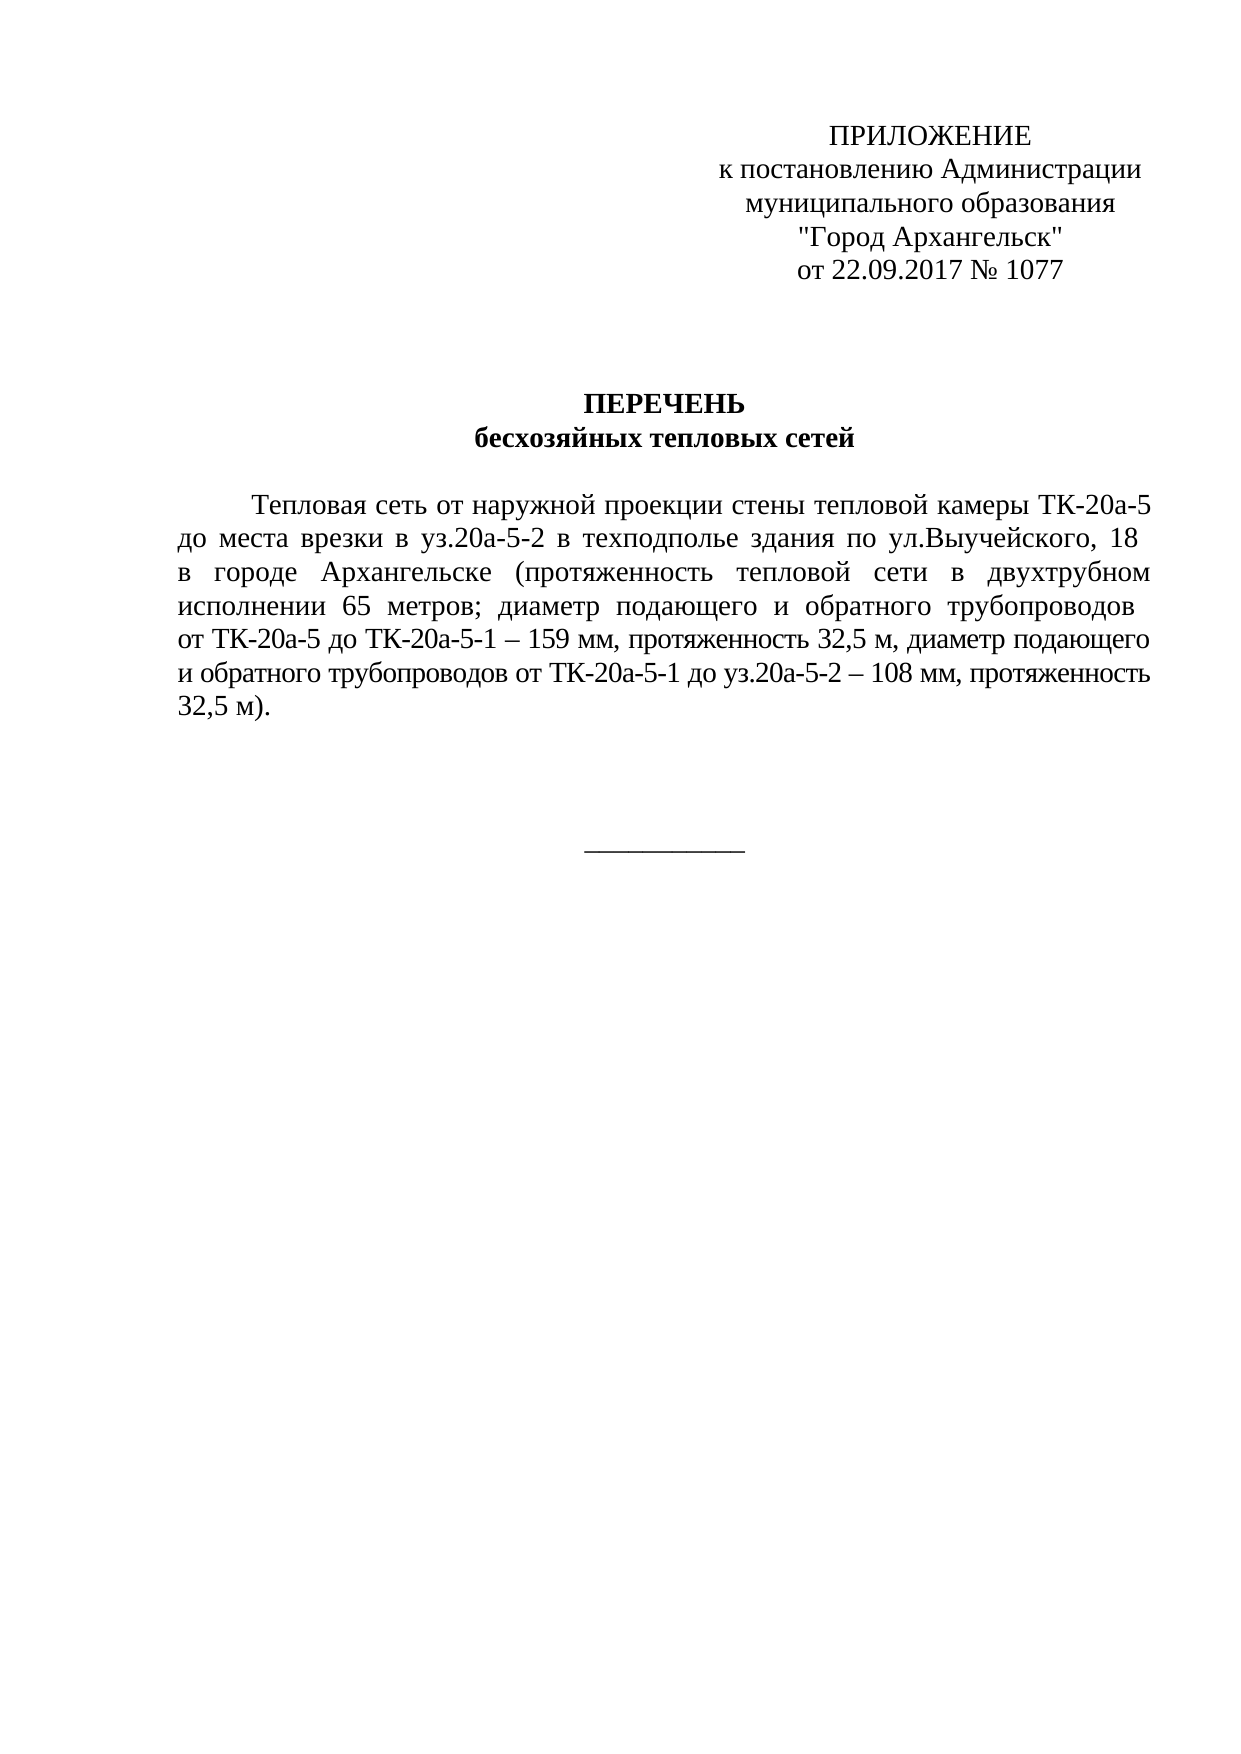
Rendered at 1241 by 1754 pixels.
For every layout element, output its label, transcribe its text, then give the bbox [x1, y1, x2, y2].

text ___________ [177, 822, 1152, 856]
text от 22.09.2017 № 1077 [709, 252, 1152, 286]
list Тепловая сеть от наружной проекции стены тепловой камеры ТК-20а-5 до места врезки в уз.20а-5-2 в техподполье здания по ул.Выучейского, 18 в городе Архангельске (протяженность тепловой сети в двухтрубном исполнении 65 метров; диаметр подающего и обратного трубопроводов от ТК-20а-5 до ТК-20а-5-1 – 159 мм, протяженность 32,5 м, диаметр подающего и обратного трубопроводов от ТК-20а-5-1 до уз.20а-5-2 – 108 мм, протяженность 32,5 м). [177, 487, 1152, 722]
text "Город Архангельск" [709, 219, 1152, 252]
text бесхозяйных тепловых сетей [177, 420, 1152, 453]
text ПРИЛОЖЕНИЕ [709, 118, 1152, 152]
text ПЕРЕЧЕНЬ [177, 386, 1152, 420]
text к постановлению Администрации [709, 152, 1152, 185]
text муниципального образования [709, 185, 1152, 219]
